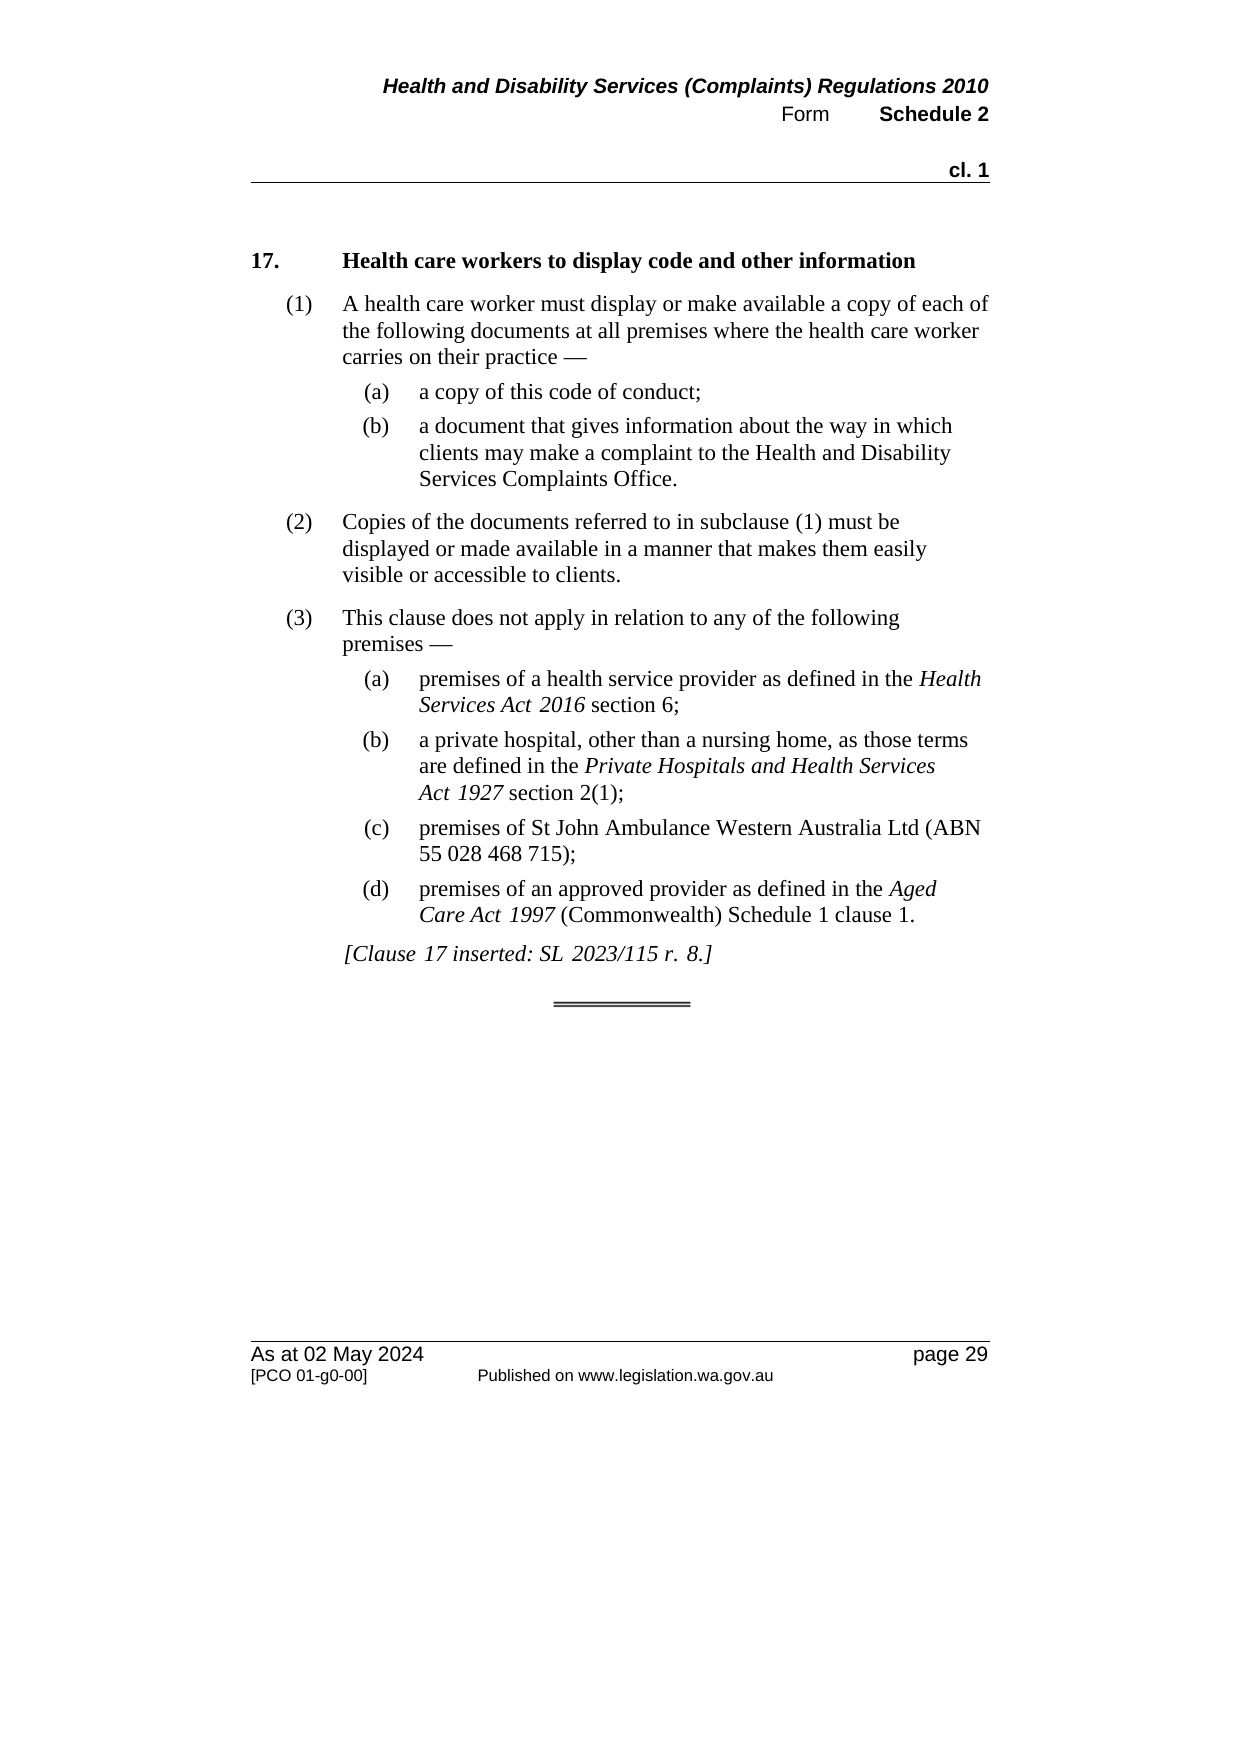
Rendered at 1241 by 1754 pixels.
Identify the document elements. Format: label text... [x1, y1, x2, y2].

text (a) premises of a health service provider as defined in the Health Services Act 2016 section 6; [251, 665, 990, 718]
text (3) This clause does not apply in relation to any of the following premises — [251, 604, 990, 657]
text (d) premises of an approved provider as defined in the Aged Care Act 1997 (Commonwealth) Schedule 1 clause 1. [251, 874, 990, 927]
subtitle 17. Health care workers to display code and other information [251, 247, 990, 274]
text (b) a private hospital, other than a nursing home, as those terms are defined in the Private Hospitals and Health Services Act 1927 section 2(1); [251, 726, 990, 805]
text (1) A health care worker must display or make available a copy of each of the following documents at all premises where the health care worker carries on their practice — [251, 291, 990, 369]
text (c) premises of St John Ambulance Western Australia Ltd (ABN 55 028 468 715); [251, 813, 990, 866]
text (a) a copy of this code of conduct; [251, 378, 990, 404]
text (2) Copies of the documents referred to in subclause (1) must be displayed or made available in a manner that makes them easily visible or accessible to clients. [251, 508, 990, 587]
picture [543, 991, 697, 1020]
text [Clause 17 inserted: SL 2023/115 r. 8.] [251, 940, 990, 966]
text (b) a document that gives information about the way in which clients may make a complaint to the Health and Disability Services Complaints Office. [251, 413, 990, 492]
